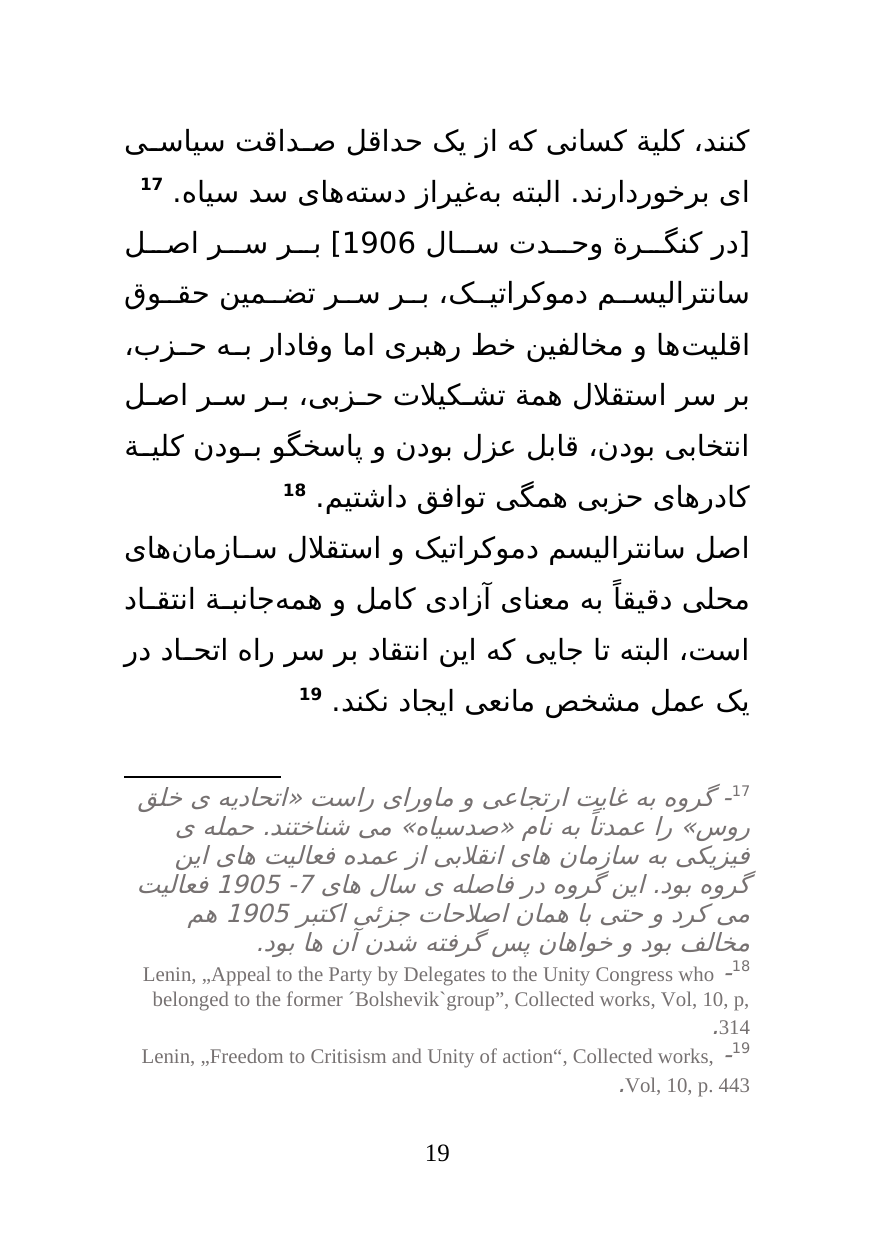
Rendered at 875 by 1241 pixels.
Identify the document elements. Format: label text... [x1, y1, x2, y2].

text اصل سانترالیسم دموکراتیک و استقلال سازمان‌های محلی دقیقاً به معنای آزادی کامل و همه‌جانبة انتقاد است، البته تا جایی که این انتقاد بر سر راه اتحاد در یک عمل مشخص مانعی ایجاد نکند. [124, 532, 750, 718]
text [در کنگرة وحدت سال 1906] بر سر اصل سانترالیسم دموکراتیک، بر سر تضمین حقوق اقلیت‌ها و مخالفین خط رهبری اما وفادار به حزب، بر سر استقلال همة تشکیلات حزبی، بر سر اصل انتخابی بودن، قابل عزل بودن و پاسخگو بودن کلیة کادرهای حزبی همگی توافق داشتیم. [124, 226, 750, 514]
text وقتی که برای رفیق رادین این سؤال طرح می‌شود که بین شوراها و حزب کدامیک را باید برگزید. در واقع وی مرتکب اشتباه بزرگی می‌شود. من معتقدم که در پاسخ به این سؤال بدون کمترین چون‌وچرایی باید گفته شود هم شوراهای نمایندگان کارگران و هم حزب ... به نظرم می‌رسد که شوراهای نمایندگان کارگران، به‌مثابه یک تشکیلات صنفی، باید تلاش ورزد تا کلیة نمایندگان کارگران، کارمندان، خدمتکاران، مزدبگیران روستائی و غیره را در بر گیرد. کلیة کسانی که مایلند و توانائی آن را دارند که برای بهبود وضع زندگی توده‌های زحمت‌کش مبارزه کنند، کلیة کسانی که از یک حداقل صداقت سیاسی ای برخوردارند. البته به‌غیراز دسته‌های سد سیاه. [124, 124, 750, 209]
